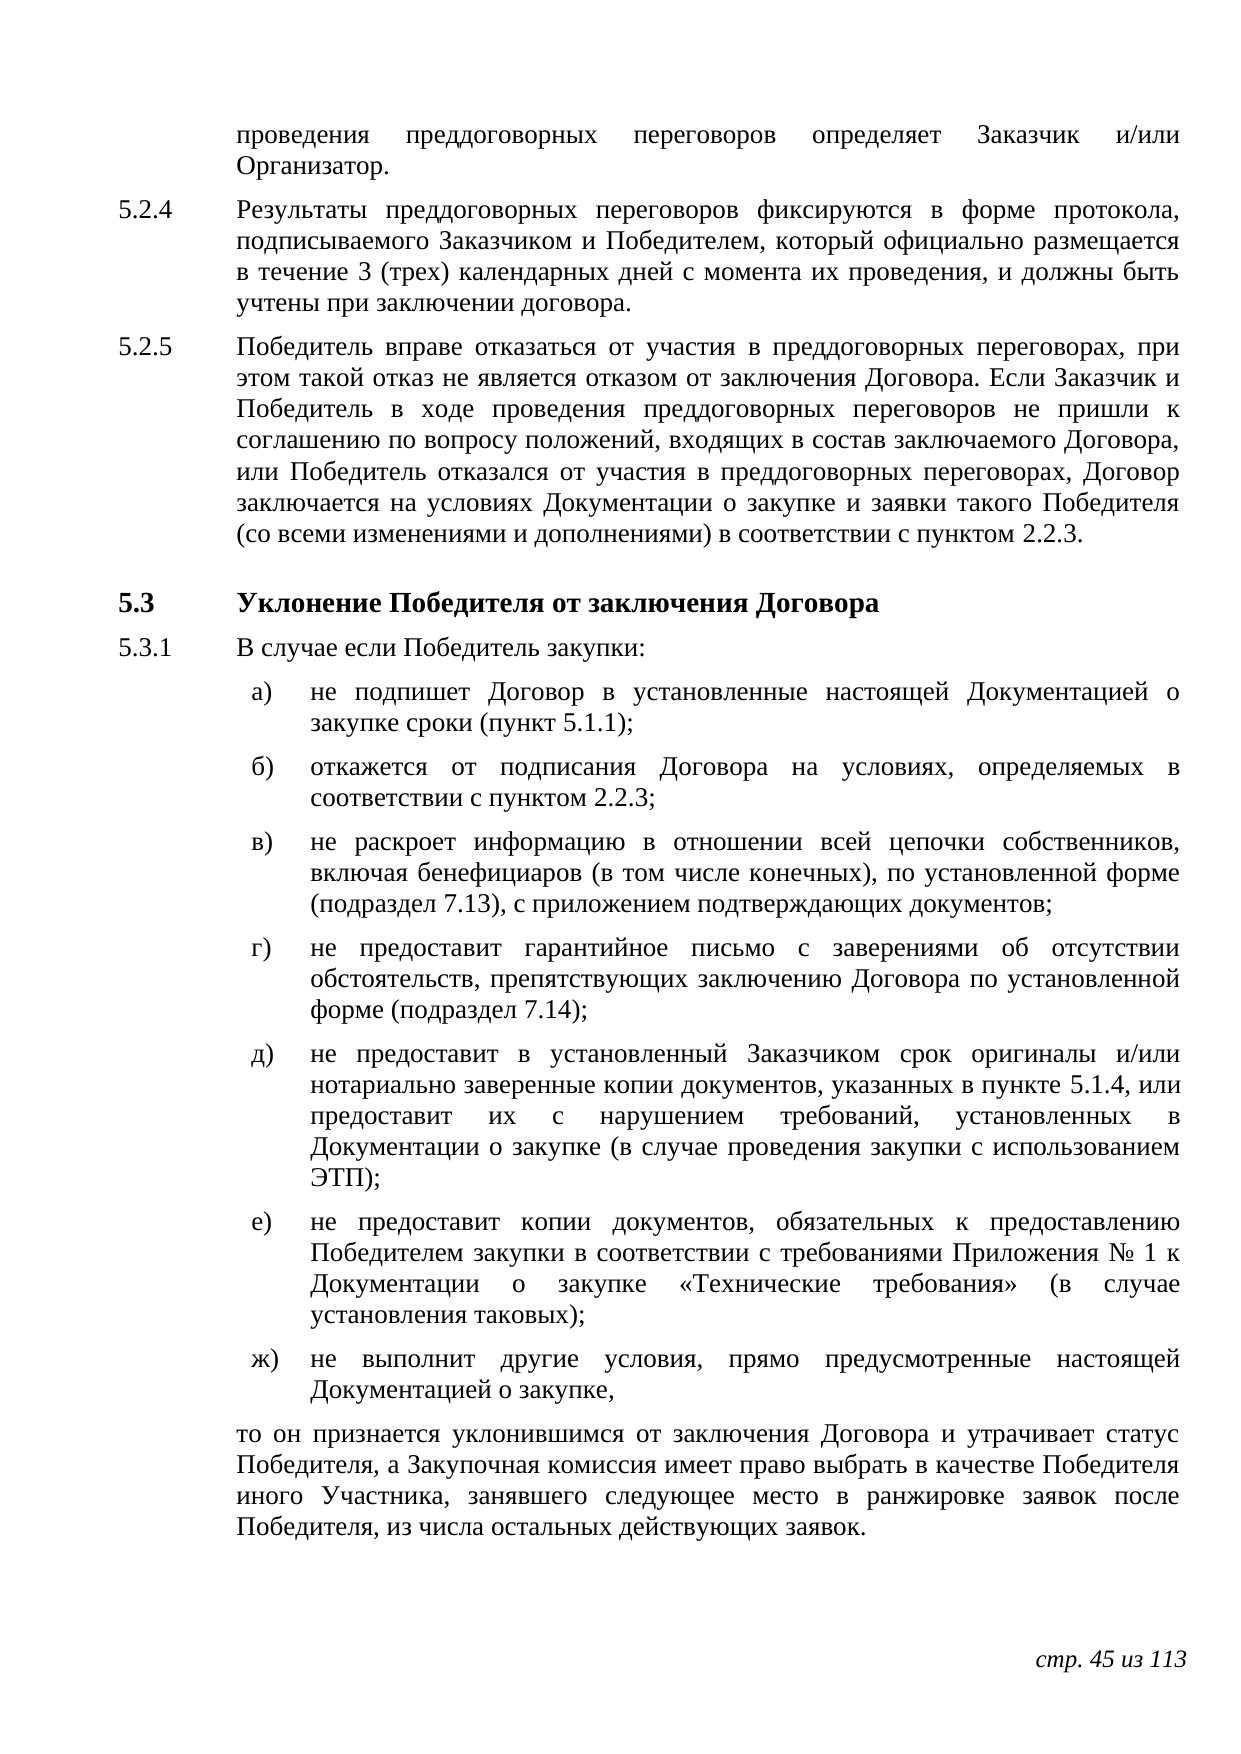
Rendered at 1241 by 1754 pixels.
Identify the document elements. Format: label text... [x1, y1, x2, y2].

text то он признается уклонившимся от заключения Договора и утрачивает статус Победителя, а Закупочная комиссия имеет право выбрать в качестве Победителя иного Участника, занявшего следующее место в ранжировке заявок после Победителя, из числа остальных действующих заявок. [236, 1417, 1181, 1541]
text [118, 118, 1181, 180]
text не предоставит копии документов, обязательных к предоставлению Победителем закупки в соответствии с требованиями Приложения № 1 к Документации о закупке «Технические требования» (в случае установления таковых); [251, 1205, 1181, 1329]
text не выполнит другие условия, прямо предусмотренные настоящей Документацией о закупке, [251, 1342, 1181, 1404]
text Победитель вправе отказаться от участия в преддоговорных переговорах, при этом такой отказ не является отказом от заключения Договора. Если Заказчик и Победитель в ходе проведения преддоговорных переговоров не пришли к соглашению по вопросу положений, входящих в состав заключаемого Договора, или Победитель отказался от участия в преддоговорных переговорах, Договор заключается на условиях Документации о закупке и заявки такого Победителя (со всеми изменениями и дополнениями) в соответствии с пунктом 2.2.3. [118, 330, 1181, 548]
text В случае если Победитель закупки: [118, 632, 1181, 663]
text не предоставит гарантийное письмо с заверениями об отсутствии обстоятельств, препятствующих заключению Договора по установленной форме (подраздел 7.14); [251, 931, 1181, 1024]
text откажется от подписания Договора на условиях, определяемых в соответствии с пунктом 2.2.3; [251, 750, 1181, 812]
text Результаты преддоговорных переговоров фиксируются в форме протокола, подписываемого Заказчиком и Победителем, который официально размещается в течение 3 (трех) календарных дней с момента их проведения, и должны быть учтены при заключении договора. [118, 193, 1181, 317]
text не подпишет Договор в установленные настоящей Документацией о закупке сроки (пункт 5.1.1); [251, 675, 1181, 737]
text не предоставит в установленный Заказчиком срок оригиналы и/или нотариально заверенные копии документов, указанных в пункте 5.1.4, или предоставит их с нарушением требований, установленных в Документации о закупке (в случае проведения закупки с использованием ЭТП); [251, 1037, 1181, 1192]
subtitle Уклонение Победителя от заключения Договора [118, 586, 1181, 619]
text не раскроет информацию в отношении всей цепочки собственников, включая бенефициаров (в том числе конечных), по установленной форме (подраздел 7.13), с приложением подтверждающих документов; [251, 825, 1181, 918]
